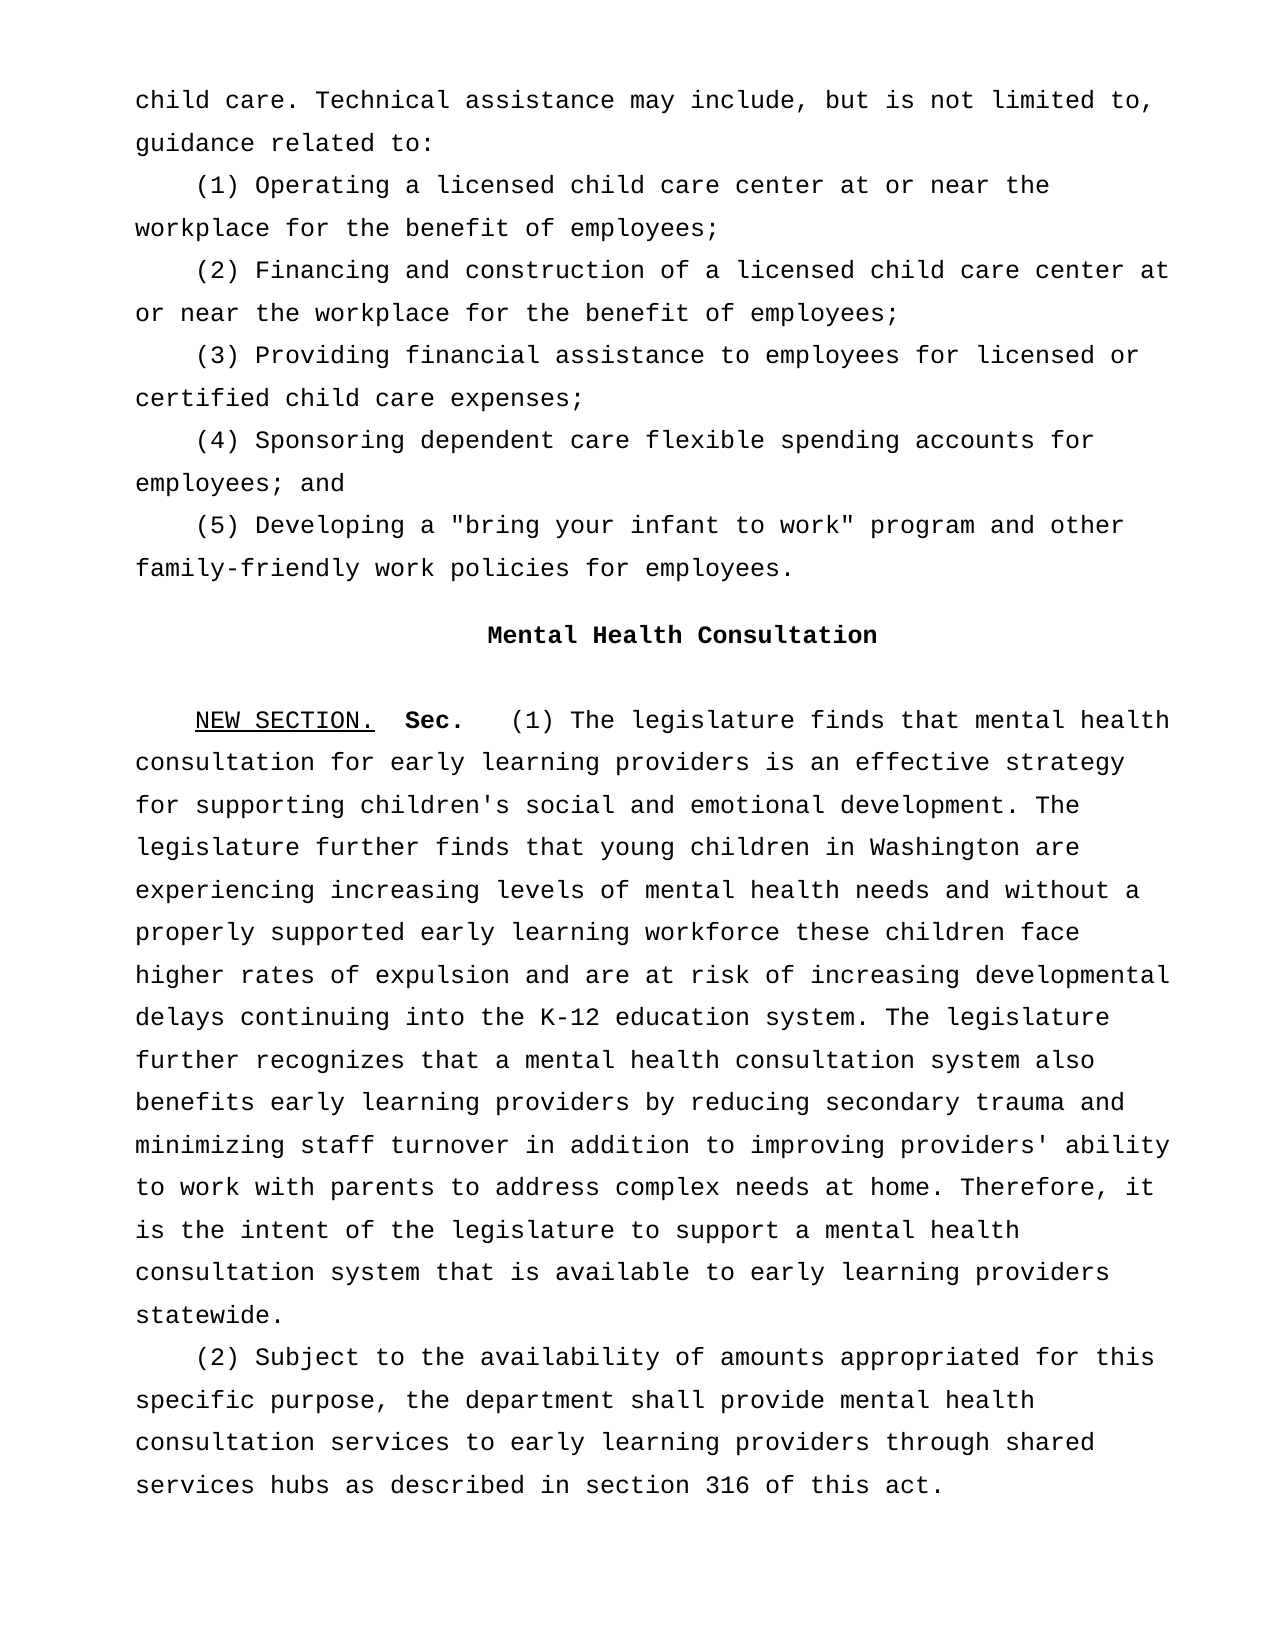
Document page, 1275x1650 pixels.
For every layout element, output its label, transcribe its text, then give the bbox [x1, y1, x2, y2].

text (5) Developing a "bring your infant to work" program and other family-friendly work policies for employees. [135, 500, 1170, 585]
text (3) Providing financial assistance to employees for licensed or certified child care expenses; [135, 330, 1170, 415]
text Mental Health Consultation [135, 610, 1170, 652]
text (2) Subject to the availability of amounts appropriated for this specific purpose, the department shall provide mental health consultation services to early learning providers through shared services hubs as described in section 316 of this act. [135, 1332, 1170, 1502]
text NEW SECTION. Sec. (1) The legislature finds that mental health consultation for early learning providers is an effective strategy for supporting children's social and emotional development. The legislature further finds that young children in Washington are experiencing increasing levels of mental health needs and without a properly supported early learning workforce these children face higher rates of expulsion and are at risk of increasing developmental delays continuing into the K-12 education system. The legislature further recognizes that a mental health consultation system also benefits early learning providers by reducing secondary trauma and minimizing staff turnover in addition to improving providers' ability to work with parents to address complex needs at home. Therefore, it is the intent of the legislature to support a mental health consultation system that is available to early learning providers statewide. [135, 694, 1170, 1332]
text (2) Financing and construction of a licensed child care center at or near the workplace for the benefit of employees; [135, 245, 1170, 330]
text (4) Sponsoring dependent care flexible spending accounts for employees; and [135, 415, 1170, 500]
text (1) Operating a licensed child care center at or near the workplace for the benefit of employees; [135, 160, 1170, 245]
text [135, 75, 1170, 160]
